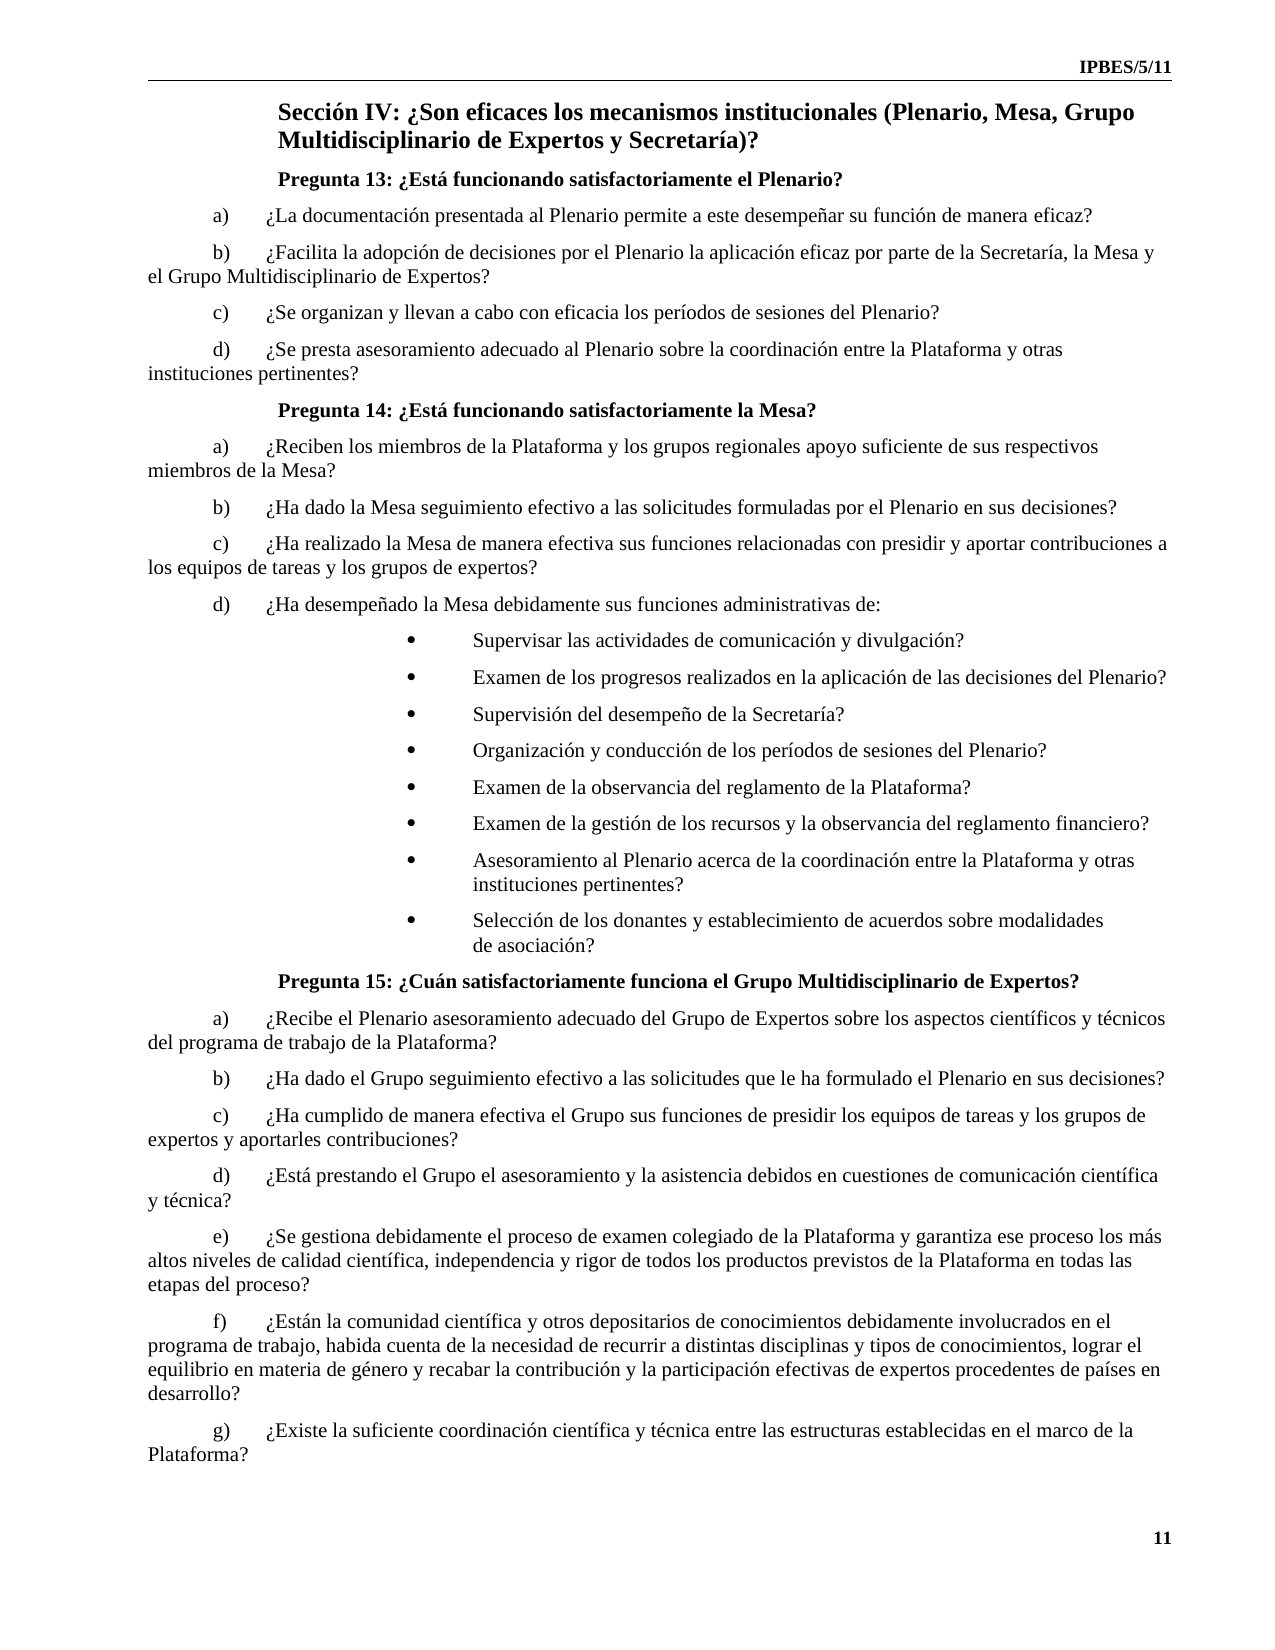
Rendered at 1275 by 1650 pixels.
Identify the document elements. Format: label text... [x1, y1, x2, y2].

list Organización y conducción de los períodos de sesiones del Plenario? [408, 738, 1172, 762]
list Asesoramiento al Plenario acerca de la coordinación entre la Plataforma y otras instituciones pertinentes? [408, 848, 1172, 896]
list ¿Facilita la adopción de decisiones por el Plenario la aplicación eficaz por parte de la Secretaría, la Mesa y el Grupo Multidisciplinario de Expertos? [148, 240, 1172, 288]
text Pregunta 14: ¿Está funcionando satisfactoriamente la Mesa? [148, 397, 1142, 422]
list ¿Ha realizado la Mesa de manera efectiva sus funciones relacionadas con presidir y aportar contribuciones a los equipos de tareas y los grupos de expertos? [148, 531, 1172, 579]
list ¿La documentación presentada al Plenario permite a este desempeñar su función de manera eficaz? [148, 203, 1172, 227]
list ¿Se presta asesoramiento adecuado al Plenario sobre la coordinación entre la Plataforma y otras instituciones pertinentes? [148, 337, 1172, 385]
list ¿Se organizan y llevan a cabo con eficacia los períodos de sesiones del Plenario? [148, 300, 1172, 324]
list Examen de la gestión de los recursos y la observancia del reglamento financiero? [408, 811, 1172, 835]
list Selección de los donantes y establecimiento de acuerdos sobre modalidades de asociación? [408, 908, 1172, 957]
text Sección IV: ¿Son eficaces los mecanismos institucionales (Plenario, Mesa, Grupo Multidisciplinario de Expertos y Secretaría)? [148, 97, 1142, 154]
list ¿Se gestiona debidamente el proceso de examen colegiado de la Plataforma y garantiza ese proceso los más altos niveles de calidad científica, independencia y rigor de todos los productos previstos de la Plataforma en todas las etapas del proceso? [148, 1224, 1172, 1296]
list Supervisar las actividades de comunicación y divulgación? [408, 628, 1172, 652]
list ¿Ha cumplido de manera efectiva el Grupo sus funciones de presidir los equipos de tareas y los grupos de expertos y aportarles contribuciones? [148, 1103, 1172, 1151]
list Examen de la observancia del reglamento de la Plataforma? [408, 775, 1172, 799]
list ¿Están la comunidad científica y otros depositarios de conocimientos debidamente involucrados en el programa de trabajo, habida cuenta de la necesidad de recurrir a distintas disciplinas y tipos de conocimientos, lograr el equilibrio en materia de género y recabar la contribución y la participación efectivas de expertos procedentes de países en desarrollo? [148, 1309, 1172, 1405]
list Examen de los progresos realizados en la aplicación de las decisiones del Plenario? [408, 665, 1172, 689]
list ¿Existe la suficiente coordinación científica y técnica entre las estructuras establecidas en el marco de la Plataforma? [148, 1417, 1172, 1466]
list ¿Está prestando el Grupo el asesoramiento y la asistencia debidos en cuestiones de comunicación científica y técnica? [148, 1163, 1172, 1212]
text Pregunta 15: ¿Cuán satisfactoriamente funciona el Grupo Multidisciplinario de Expertos? [148, 969, 1142, 993]
text Pregunta 13: ¿Está funcionando satisfactoriamente el Plenario? [148, 167, 1142, 191]
list ¿Reciben los miembros de la Plataforma y los grupos regionales apoyo suficiente de sus respectivos miembros de la Mesa? [148, 434, 1172, 482]
list ¿Ha dado el Grupo seguimiento efectivo a las solicitudes que le ha formulado el Plenario en sus decisiones? [148, 1066, 1172, 1090]
list Supervisión del desempeño de la Secretaría? [408, 702, 1172, 726]
list ¿Ha dado la Mesa seguimiento efectivo a las solicitudes formuladas por el Plenario en sus decisiones? [148, 495, 1172, 519]
list ¿Recibe el Plenario asesoramiento adecuado del Grupo de Expertos sobre los aspectos científicos y técnicos del programa de trabajo de la Plataforma? [148, 1006, 1172, 1054]
list ¿Ha desempeñado la Mesa debidamente sus funciones administrativas de: [148, 592, 1172, 616]
